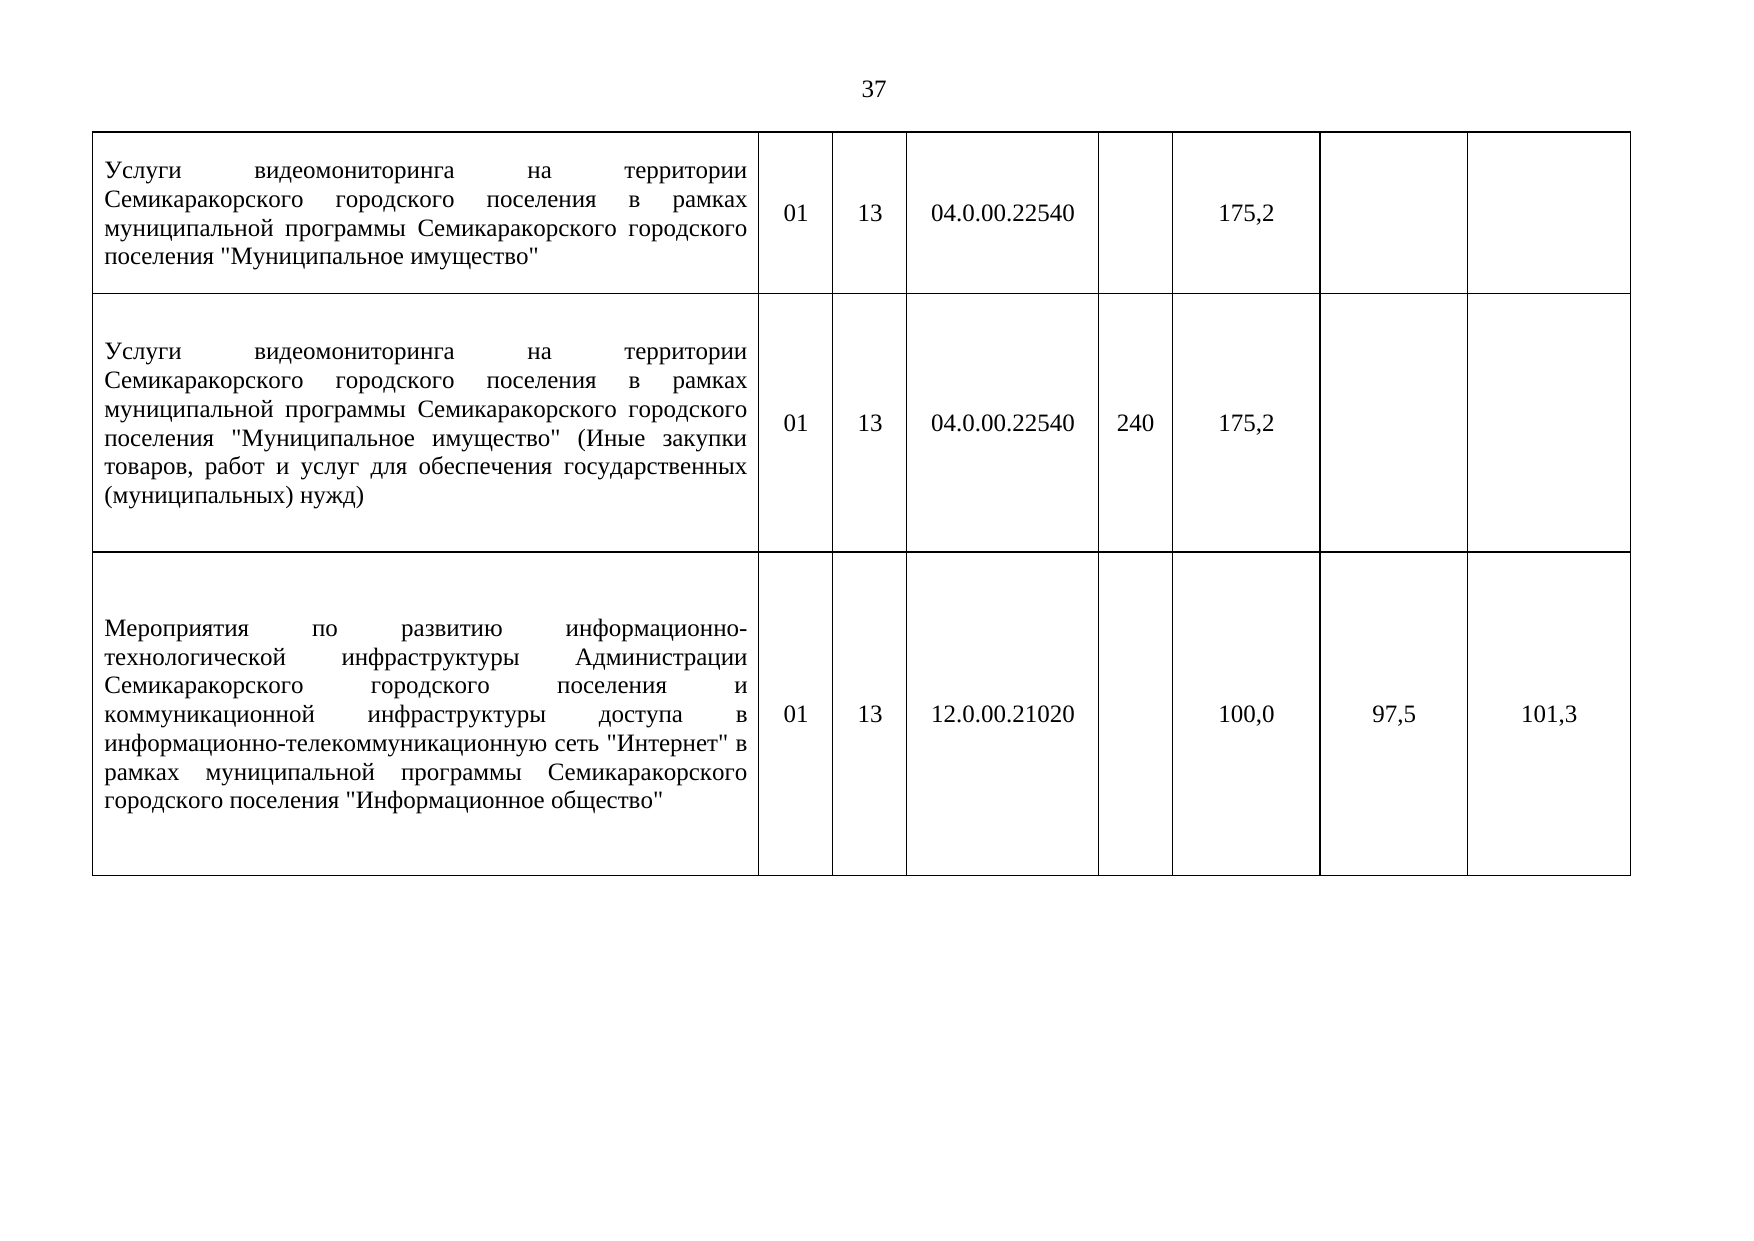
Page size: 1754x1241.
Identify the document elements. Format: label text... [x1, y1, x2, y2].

table_cell [1468, 294, 1630, 551]
table_cell 01 [759, 553, 832, 874]
table_cell 175,2 [1173, 294, 1319, 551]
table_cell 101,3 [1468, 553, 1630, 874]
table_cell Мероприятия по развитию информационно-технологической инфраструктуры Администрации Семикаракорского городского поселения и коммуникационной инфраструктуры доступа в информационно-телекоммуникационную сеть "Интернет" в рамках муниципальной программы Семикаракорского городского поселения "Информационное общество" [93, 553, 758, 874]
table_cell Услуги видеомониторинга на территории Семикаракорского городского поселения в рамках муниципальной программы Семикаракорского городского поселения "Муниципальное имущество" (Иные закупки товаров, работ и услуг для обеспечения государственных (муниципальных) нужд) [93, 294, 758, 551]
table_cell [1321, 294, 1467, 551]
table_cell [1099, 553, 1172, 874]
table_cell [1321, 133, 1467, 293]
table_cell 100,0 [1173, 553, 1319, 874]
table_cell 13 [833, 294, 906, 551]
table_cell 04.0.00.22540 [907, 133, 1098, 293]
table_cell 240 [1099, 294, 1172, 551]
table_cell [1468, 133, 1630, 293]
table_cell 04.0.00.22540 [907, 294, 1098, 551]
table_cell 175,2 [1173, 133, 1319, 293]
table_cell 13 [833, 553, 906, 874]
table_cell 13 [833, 133, 906, 293]
table_cell Услуги видеомониторинга на территории Семикаракорского городского поселения в рамках муниципальной программы Семикаракорского городского поселения "Муниципальное имущество" [93, 133, 758, 293]
table_cell 12.0.00.21020 [907, 553, 1098, 874]
table_cell 01 [759, 294, 832, 551]
table_cell 01 [759, 133, 832, 293]
table_cell [1099, 133, 1172, 293]
table_cell 97,5 [1321, 553, 1467, 874]
